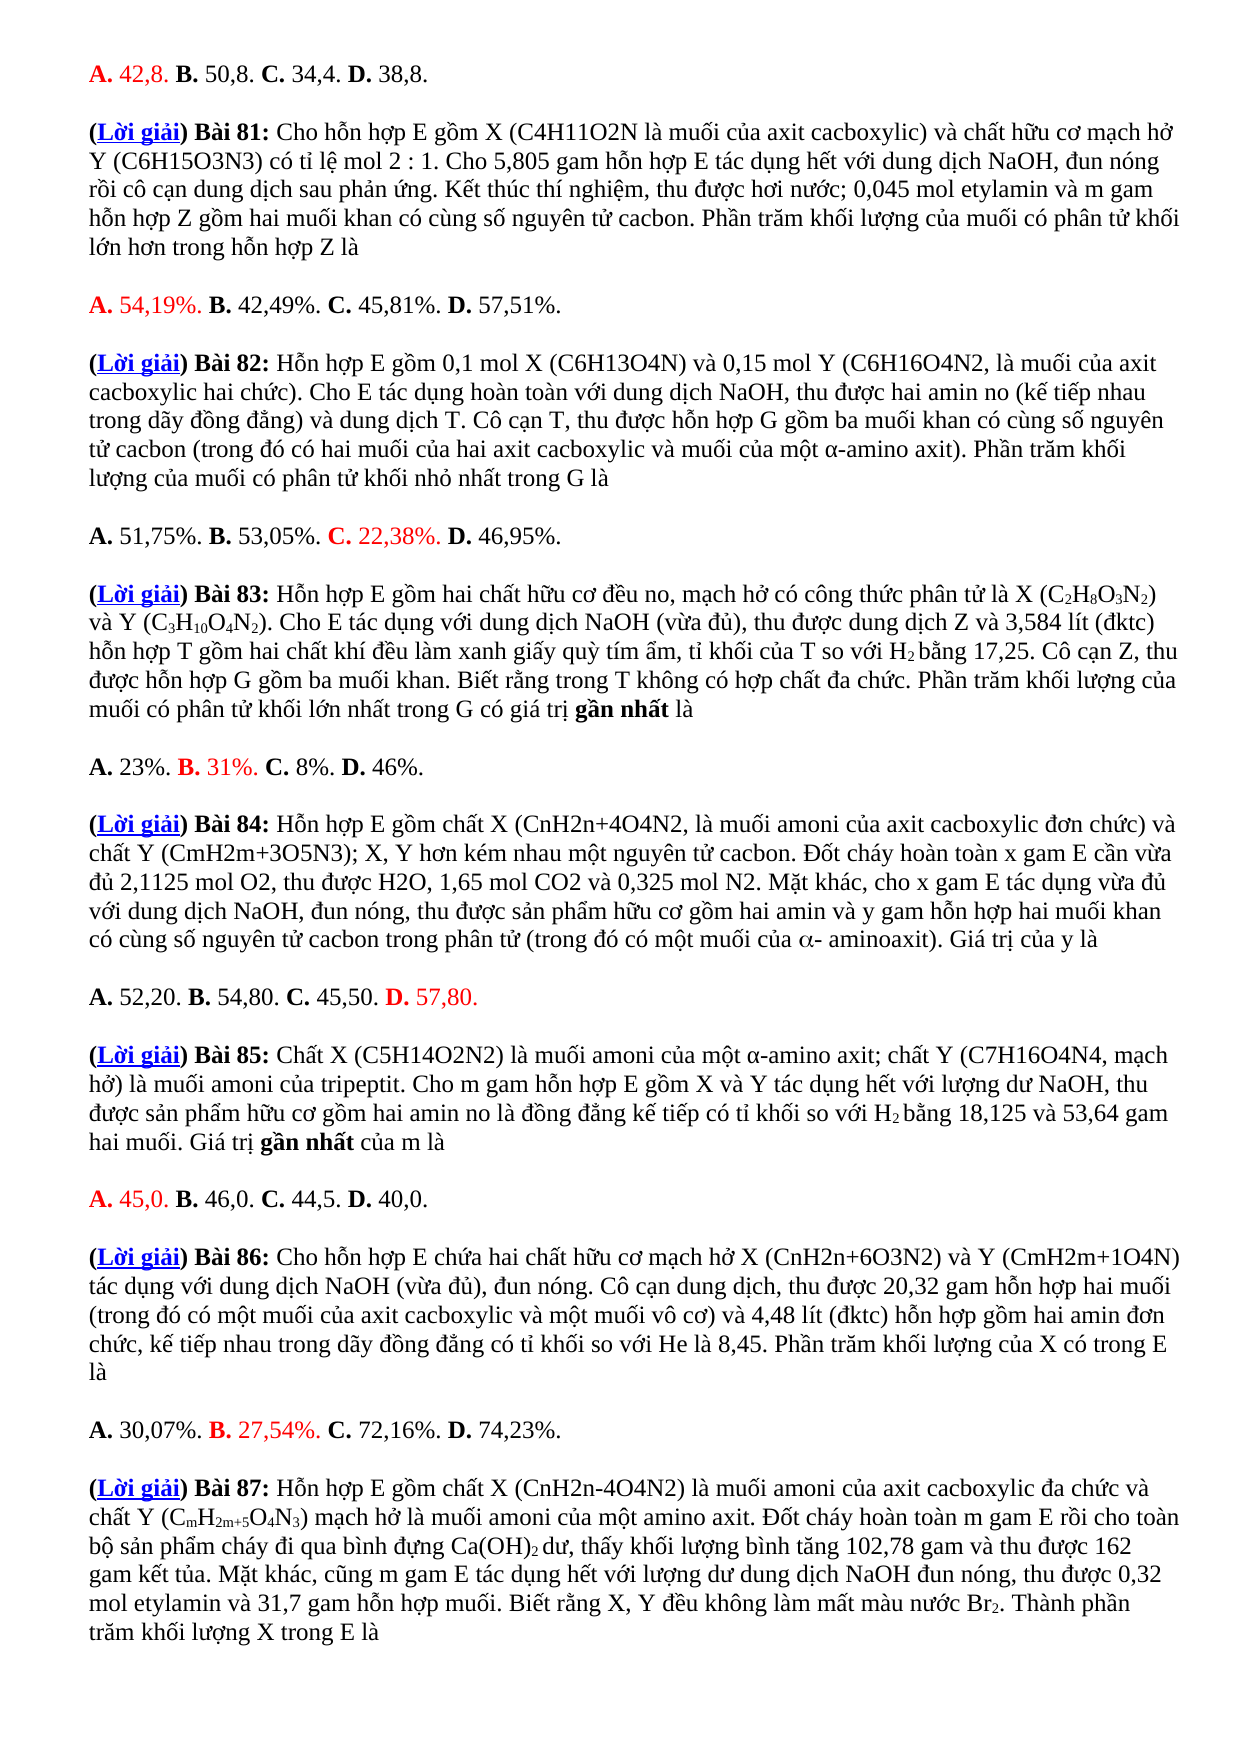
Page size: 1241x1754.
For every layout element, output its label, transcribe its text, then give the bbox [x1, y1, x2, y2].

text A. 42,8. B. 50,8. C. 34,4. D. 38,8. [89, 59, 1181, 88]
text A. 45,0. B. 46,0. C. 44,5. D. 40,0. [89, 1184, 1181, 1213]
text A. 52,20. B. 54,80. C. 45,50. D. 57,80. [89, 982, 1181, 1011]
text A. 54,19%. B. 42,49%. C. 45,81%. D. 57,51%. [89, 290, 1181, 319]
text (Lời giải) Bài 86: Cho hỗn hợp E chứa hai chất hữu cơ mạch hở X (CnH2n+6O3N2) và Y (CmH2m+1O4N) tác dụng với dung dịch NaOH (vừa đủ), đun nóng. Cô cạn dung dịch, thu được 20,32 gam hỗn hợp hai muối (trong đó có một muối của axit cacboxylic và một muối vô cơ) và 4,48 lít (đktc) hỗn hợp gồm hai amin đơn chức, kế tiếp nhau trong dãy đồng đẳng có tỉ khối so với He là 8,45. Phần trăm khối lượng của X có trong E là [89, 1242, 1181, 1386]
text (Lời giải) Bài 84: Hỗn hợp E gồm chất X (CnH2n+4O4N2, là muối amoni của axit cacboxylic đơn chức) và chất Y (CmH2m+3O5N3); X, Y hơn kém nhau một nguyên tử cacbon. Đốt cháy hoàn toàn x gam E cần vừa đủ 2,1125 mol O2, thu được H2O, 1,65 mol CO2 và 0,325 mol N2. Mặt khác, cho x gam E tác dụng vừa đủ với dung dịch NaOH, đun nóng, thu được sản phẩm hữu cơ gồm hai amin và y gam hỗn hợp hai muối khan có cùng số nguyên tử cacbon trong phân tử (trong đó có một muối của - aminoaxit). Giá trị của y là [89, 809, 1181, 953]
text (Lời giải) Bài 87: Hỗn hợp E gồm chất X (CnH2n-4O4N2) là muối amoni của axit cacboxylic đa chức và chất Y (CmH2m+5O4N3) mạch hở là muối amoni của một amino axit. Đốt cháy hoàn toàn m gam E rồi cho toàn bộ sản phẩm cháy đi qua bình đựng Ca(OH)2 dư, thấy khối lượng bình tăng 102,78 gam và thu được 162 gam kết tủa. Mặt khác, cũng m gam E tác dụng hết với lượng dư dung dịch NaOH đun nóng, thu được 0,32 mol etylamin và 31,7 gam hỗn hợp muối. Biết rằng X, Y đều không làm mất màu nước Br2. Thành phần trăm khối lượng X trong E là [89, 1473, 1181, 1646]
text (Lời giải) Bài 81: Cho hỗn hợp E gồm X (C4H11O2N là muối của axit cacboxylic) và chất hữu cơ mạch hở Y (C6H15O3N3) có tỉ lệ mol 2 : 1. Cho 5,805 gam hỗn hợp E tác dụng hết với dung dịch NaOH, đun nóng rồi cô cạn dung dịch sau phản ứng. Kết thúc thí nghiệm, thu được hơi nước; 0,045 mol etylamin và m gam hỗn hợp Z gồm hai muối khan có cùng số nguyên tử cacbon. Phần trăm khối lượng của muối có phân tử khối lớn hơn trong hỗn hợp Z là [89, 117, 1181, 261]
text (Lời giải) Bài 82: Hỗn hợp E gồm 0,1 mol X (C6H13O4N) và 0,15 mol Y (C6H16O4N2, là muối của axit cacboxylic hai chức). Cho E tác dụng hoàn toàn với dung dịch NaOH, thu được hai amin no (kế tiếp nhau trong dãy đồng đẳng) và dung dịch T. Cô cạn T, thu được hỗn hợp G gồm ba muối khan có cùng số nguyên tử cacbon (trong đó có hai muối của hai axit cacboxylic và muối của một α-amino axit). Phần trăm khối lượng của muối có phân tử khối nhỏ nhất trong G là [89, 348, 1181, 492]
text A. 51,75%. B. 53,05%. C. 22,38%. D. 46,95%. [89, 521, 1181, 549]
text (Lời giải) Bài 85: Chất X (C5H14O2N2) là muối amoni của một α-amino axit; chất Y (C7H16O4N4, mạch hở) là muối amoni của tripeptit. Cho m gam hỗn hợp E gồm X và Y tác dụng hết với lượng dư NaOH, thu được sản phẩm hữu cơ gồm hai amin no là đồng đẳng kế tiếp có tỉ khối so với H2 bằng 18,125 và 53,64 gam hai muối. Giá trị gần nhất của m là [89, 1040, 1181, 1155]
text (Lời giải) Bài 83: Hỗn hợp E gồm hai chất hữu cơ đều no, mạch hở có công thức phân tử là X (C2H8O3N2) và Y (C3H10O4N2). Cho E tác dụng với dung dịch NaOH (vừa đủ), thu được dung dịch Z và 3,584 lít (đktc) hỗn hợp T gồm hai chất khí đều làm xanh giấy quỳ tím ẩm, tỉ khối của T so với H2 bằng 17,25. Cô cạn Z, thu được hỗn hợp G gồm ba muối khan. Biết rằng trong T không có hợp chất đa chức. Phần trăm khối lượng của muối có phân tử khối lớn nhất trong G có giá trị gần nhất là [89, 579, 1181, 722]
text A. 23%. B. 31%. C. 8%. D. 46%. [89, 752, 1181, 780]
text A. 30,07%. B. 27,54%. C. 72,16%. D. 74,23%. [89, 1415, 1181, 1444]
